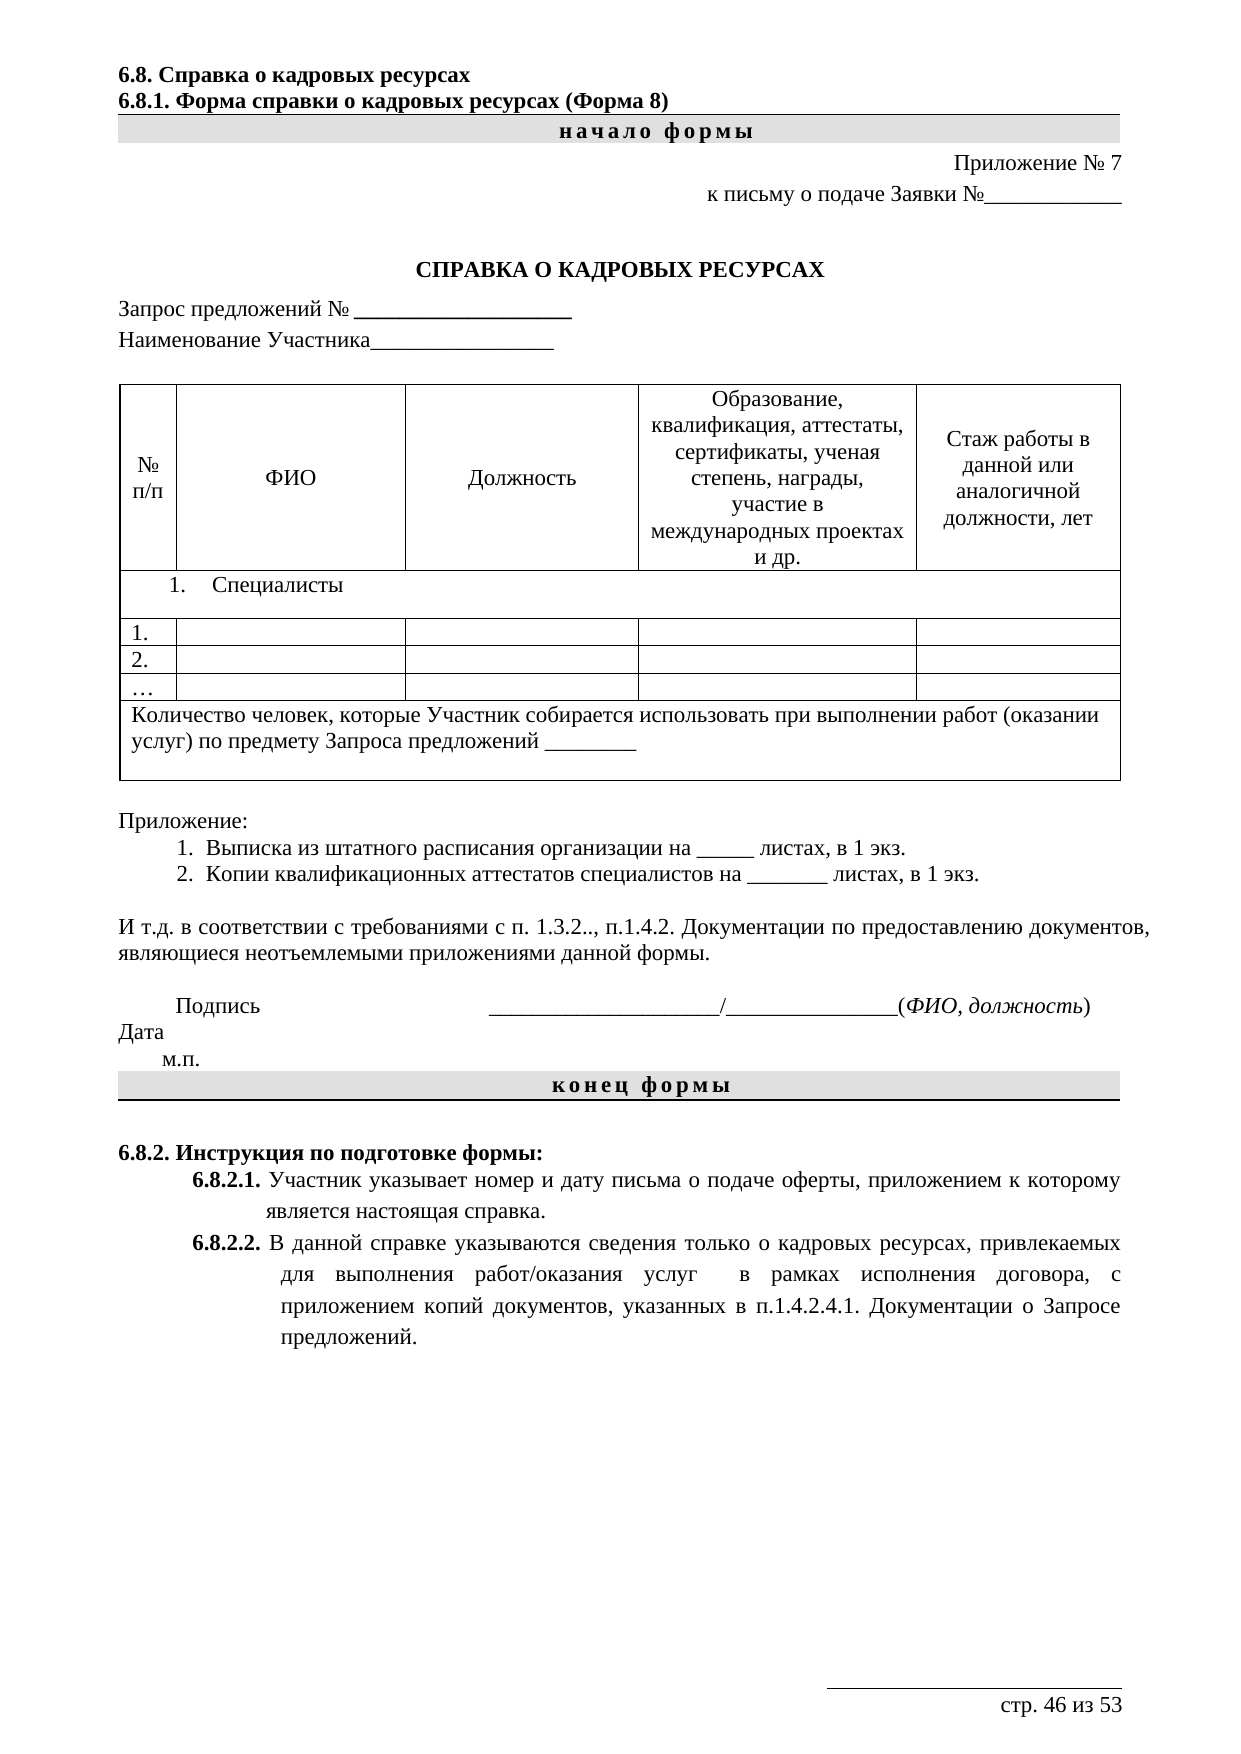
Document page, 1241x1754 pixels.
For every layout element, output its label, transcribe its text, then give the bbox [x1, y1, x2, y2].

text 6.8.2.1. Участник указывает номер и дату письма о подаче оферты, приложением к которому является настоящая справка. [192, 1166, 1122, 1223]
table_cell [406, 674, 638, 700]
table_cell [639, 674, 916, 700]
table_cell Специалисты [121, 571, 1120, 618]
text 6.8.2.2. В данной справке указываются сведения только о кадровых ресурсах, привлекаемых для выполнения работ/оказания услуг в рамках исполнения договора, с приложением копий документов, указанных в п.1.4.2.4.1. Документации о Запросе предложений. [192, 1229, 1122, 1350]
table_cell [917, 674, 1120, 700]
text Наименование Участника________________ [118, 326, 1122, 352]
table_header ФИО [177, 385, 405, 569]
table_cell [177, 674, 405, 700]
list Копии квалификационных аттестатов специалистов на _______ листах, в 1 экз. [118, 860, 1122, 887]
text м.п. [118, 1045, 1122, 1071]
text Запрос предложений № ___________________ [118, 294, 1122, 321]
table_cell [406, 619, 638, 645]
text СПРАВКА о кадровых ресурсах [118, 256, 1122, 282]
list 6.8.2. Инструкция по подготовке формы: [118, 1139, 1122, 1166]
table_cell [406, 646, 638, 673]
text к письму о подаче Заявки №____________ [118, 180, 1122, 206]
table_cell 1. [121, 619, 176, 645]
table_header № п/п [121, 385, 176, 569]
text Приложение: [118, 807, 1122, 834]
table_cell [917, 619, 1120, 645]
table_cell 2. [121, 646, 176, 673]
text Дата [118, 1018, 1122, 1045]
table_header Образование, квалификация, аттестаты, сертификаты, ученая степень, награды, участие в международных проектах и др. [639, 385, 916, 569]
subtitle 6.8. Справка о кадровых ресурсах [118, 61, 1122, 87]
table_cell [639, 646, 916, 673]
table_cell Количество человек, которые Участник собирается использовать при выполнении работ (оказании услуг) по предмету Запроса предложений ________ [121, 701, 1120, 780]
table_cell [917, 646, 1120, 673]
table_cell [177, 619, 405, 645]
text конец формы [118, 1071, 1120, 1099]
text Приложение № 7 [118, 148, 1122, 175]
text начало формы [118, 115, 1120, 143]
list Выписка из штатного расписания организации на _____ листах, в 1 экз. [118, 834, 1122, 860]
list 6.8.1. Форма справки о кадровых ресурсах (Форма 8) [118, 87, 1122, 114]
text И т.д. в соответствии с требованиями с п. 1.3.2.., п.1.4.2. Документации по предоставлению документов, являющиеся неотъемлемыми приложениями данной формы. [118, 913, 1152, 966]
table_header Должность [406, 385, 638, 569]
table_cell … [121, 674, 176, 700]
table_cell [639, 619, 916, 645]
table_header Стаж работы в данной или аналогичной должности, лет [917, 385, 1120, 569]
table_cell [177, 646, 405, 673]
text Подпись /_______________(ФИО, должность) [118, 992, 1122, 1018]
